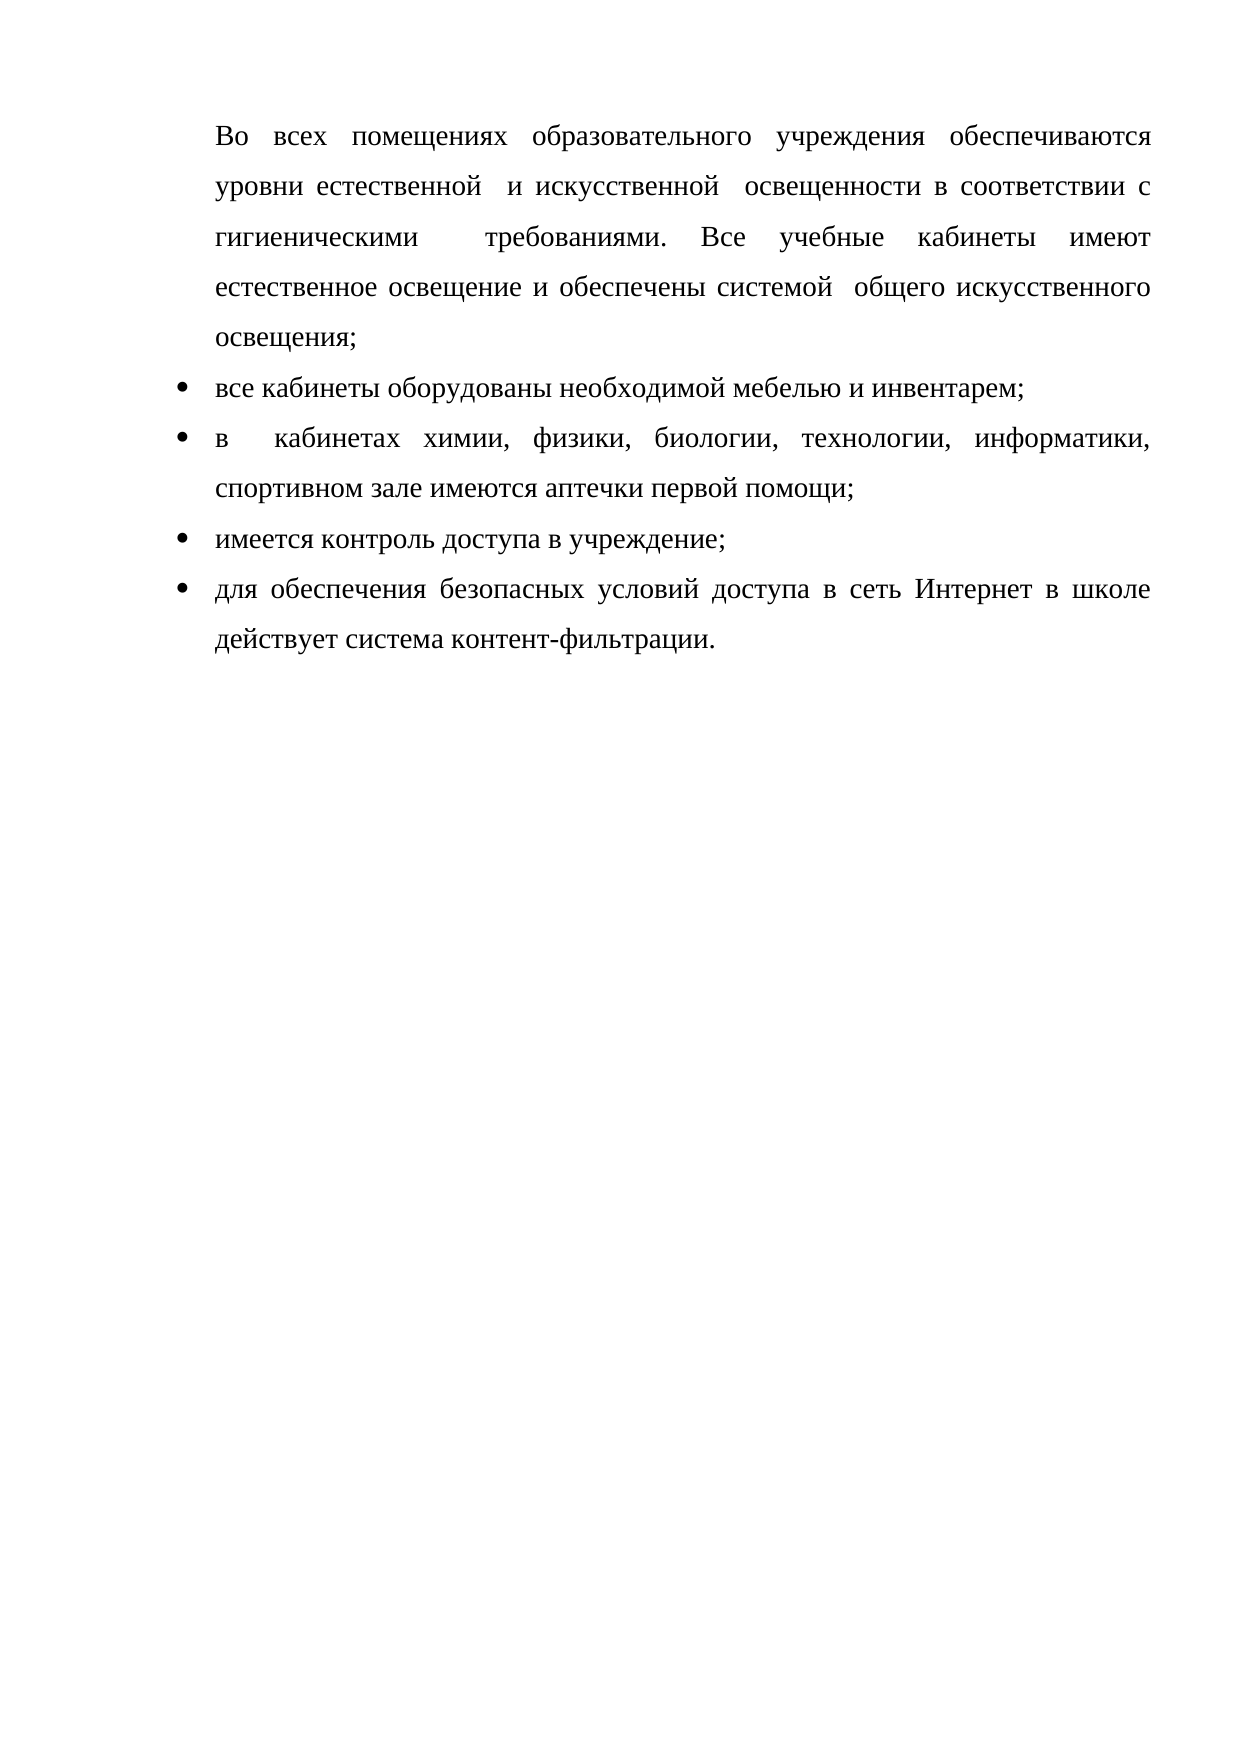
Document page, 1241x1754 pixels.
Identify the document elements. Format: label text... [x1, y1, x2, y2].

list в кабинетах химии, физики, биологии, технологии, информатики, спортивном зале имеются аптечки первой помощи; [177, 420, 1152, 504]
list имеется контроль доступа в учреждение; [177, 521, 1152, 554]
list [177, 118, 1152, 353]
list все кабинеты оборудованы необходимой мебелью и инвентарем; [177, 370, 1152, 403]
list для обеспечения безопасных условий доступа в сеть Интернет в школе действует система контент-фильтрации. [177, 571, 1152, 655]
